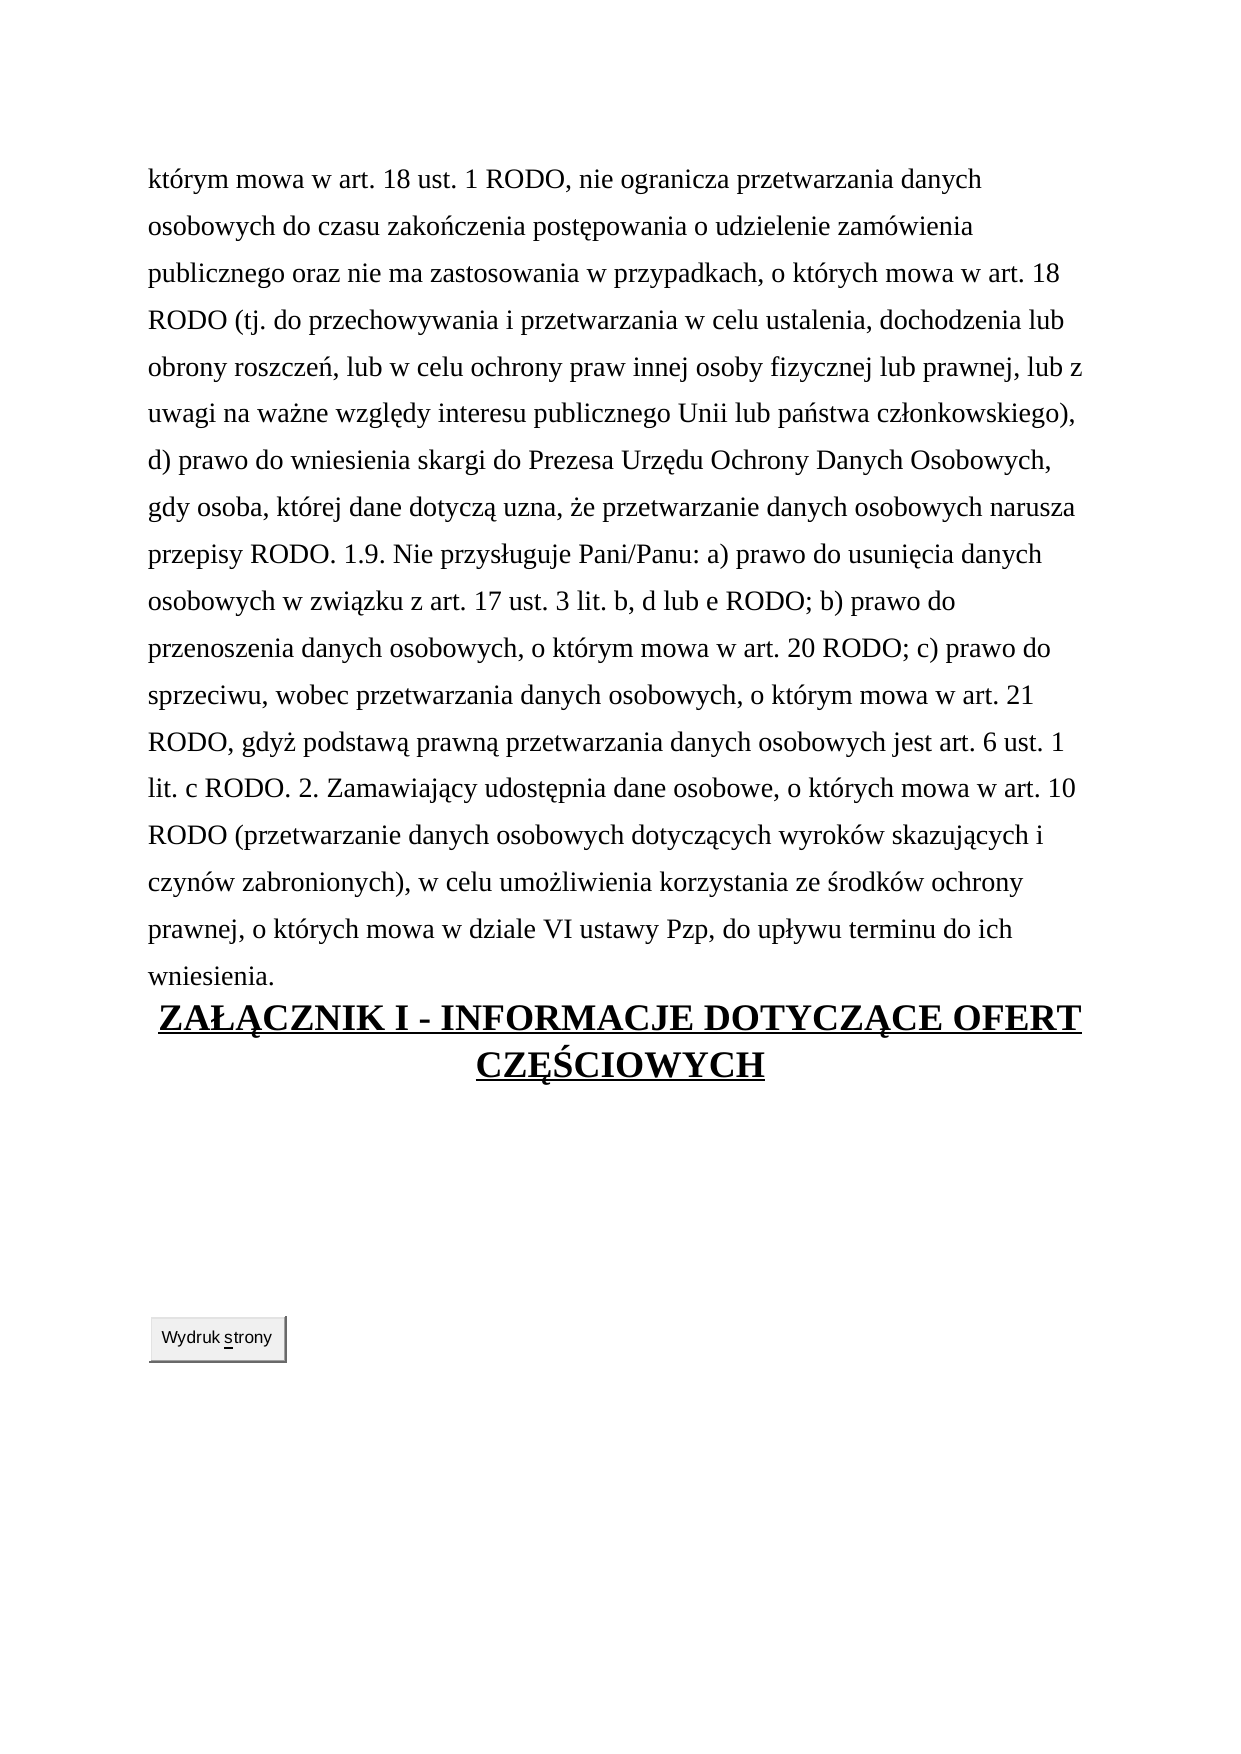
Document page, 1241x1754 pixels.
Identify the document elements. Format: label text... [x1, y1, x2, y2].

table_header [148, 1314, 294, 1364]
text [148, 148, 1093, 991]
text ZAŁĄCZNIK I - INFORMACJE DOTYCZĄCE OFERT CZĘŚCIOWYCH [148, 991, 1093, 1085]
